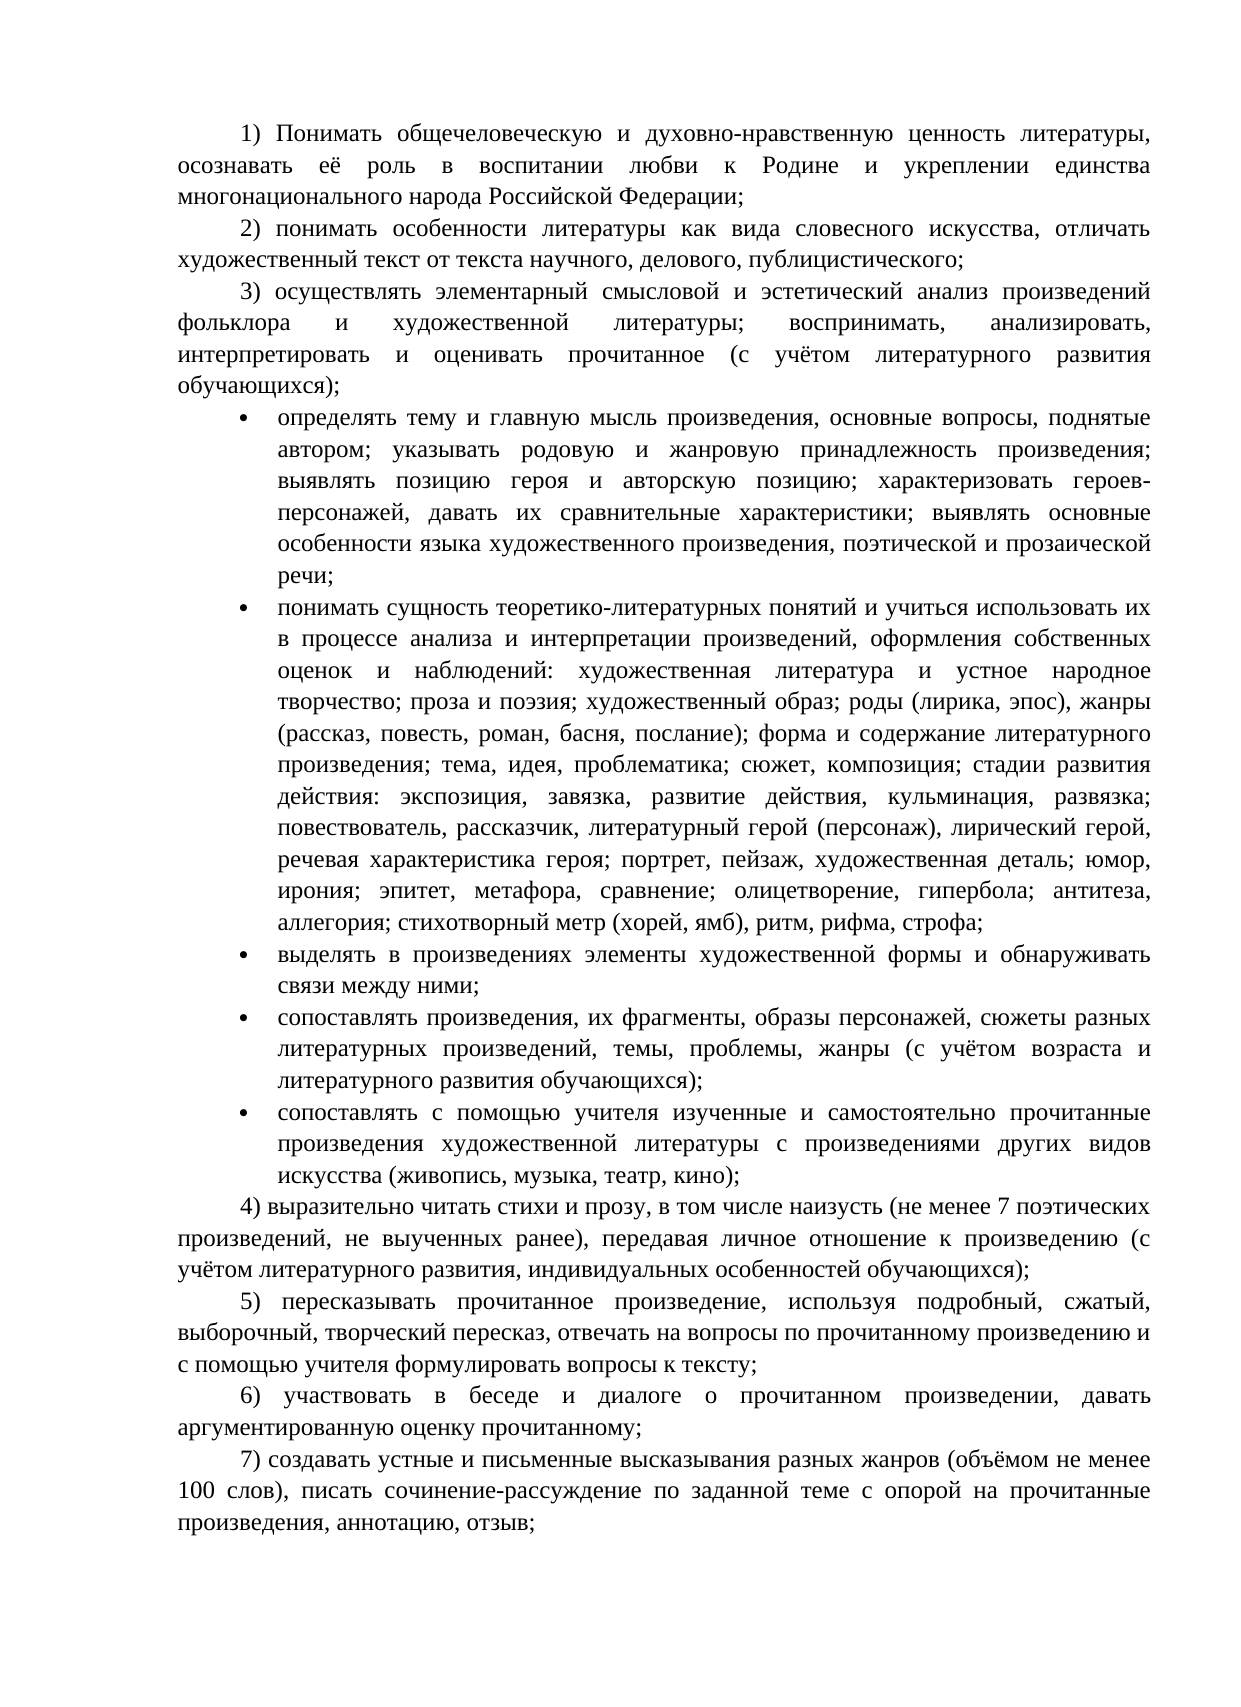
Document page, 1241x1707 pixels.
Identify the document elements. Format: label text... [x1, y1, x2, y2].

text 1) Понимать общечеловеческую и духовно-нравственную ценность литературы, осознавать её роль в воспитании любви к Родине и укреплении единства многонационального народа Российской Федерации; [177, 118, 1152, 210]
text 3) осуществлять элементарный смысловой и эстетический анализ произведений фольклора и художественной литературы; воспринимать, анализировать, интерпретировать и оценивать прочитанное (с учётом литературного развития обучающихся); [177, 276, 1152, 399]
list выделять в произведениях элементы художественной формы и обнаруживать связи между ними; [240, 939, 1152, 999]
text 5) пересказывать прочитанное произведение, используя подробный, сжатый, выборочный, творческий пересказ, отвечать на вопросы по прочитанному произведению и с помощью учителя формулировать вопросы к тексту; [177, 1286, 1152, 1378]
text 2) понимать особенности литературы как вида словесного искусства, отличать художественный текст от текста научного, делового, публицистического; [177, 213, 1152, 273]
list сопоставлять с помощью учителя изученные и самостоятельно прочитанные произведения художественной литературы с произведениями других видов искусства (живопись, музыка, театр, кино); [240, 1097, 1152, 1188]
list определять тему и главную мысль произведения, основные вопросы, поднятые автором; указывать родовую и жанровую принадлежность произведения; выявлять позицию героя и авторскую позицию; характеризовать героев-персонажей, давать их сравнительные характеристики; выявлять основные особенности языка художественного произведения, поэтической и прозаической речи; [240, 402, 1152, 589]
text 4) выразительно читать стихи и прозу, в том числе наизусть (не менее 7 поэтических произведений, не выученных ранее), передавая личное отношение к произведению (с учётом литературного развития, индивидуальных особенностей обучающихся); [177, 1191, 1152, 1283]
text 7) создавать устные и письменные высказывания разных жанров (объёмом не менее 100 слов), писать сочинение-рассуждение по заданной теме с опорой на прочитанные произведения, аннотацию, отзыв; [177, 1444, 1152, 1536]
list сопоставлять произведения, их фрагменты, образы персонажей, сюжеты разных литературных произведений, темы, проблемы, жанры (с учётом возраста и литературного развития обучающихся); [240, 1002, 1152, 1094]
list понимать сущность теоретико-литературных понятий и учиться использовать их в процессе анализа и интерпретации произведений, оформления собственных оценок и наблюдений: художественная литература и устное народное творчество; проза и поэзия; художественный образ; роды (лирика, эпос), жанры (рассказ, повесть, роман, басня, послание); форма и содержание литературного произведения; тема, идея, проблематика; сюжет, композиция; стадии развития действия: экспозиция, завязка, развитие действия, кульминация, развязка; повествователь, рассказчик, литературный герой (персонаж), лирический герой, речевая характеристика героя; портрет, пейзаж, художественная деталь; юмор, ирония; эпитет, метафора, сравнение; олицетворение, гипербола; антитеза, аллегория; стихотворный метр (хорей, ямб), ритм, рифма, строфа; [240, 592, 1152, 936]
text 6) участвовать в беседе и диалоге о прочитанном произведении, давать аргументированную оценку прочитанному; [177, 1381, 1152, 1441]
